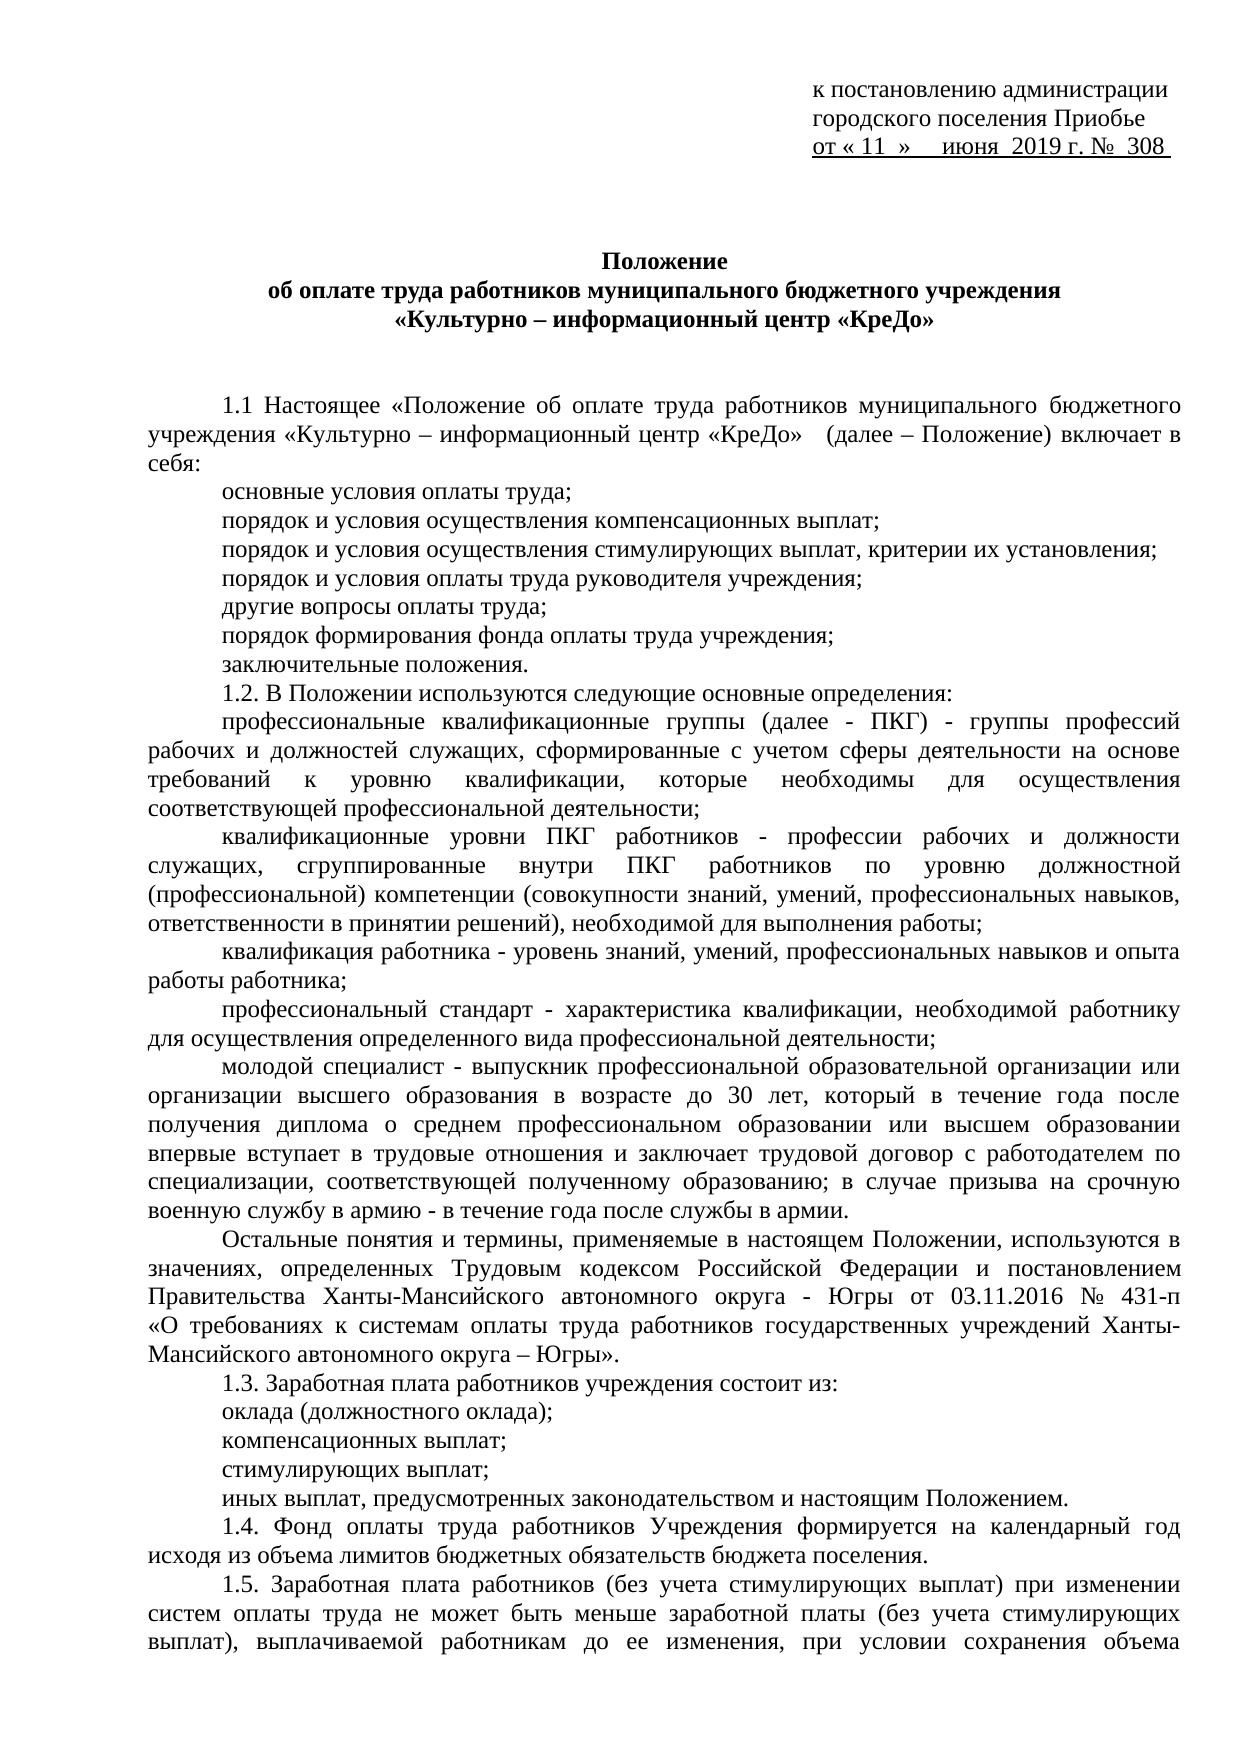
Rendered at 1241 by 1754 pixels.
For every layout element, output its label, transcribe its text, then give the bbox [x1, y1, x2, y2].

text заключительные положения. [148, 649, 1181, 678]
text 1.3. Заработная плата работников учреждения состоит из: [148, 1368, 1181, 1396]
text 1.2. В Положении используются следующие основные определения: [148, 678, 1181, 706]
text порядок и условия осуществления компенсационных выплат; [148, 505, 1181, 534]
text порядок и условия осуществления стимулирующих выплат, критерии их установления; [148, 534, 1181, 563]
text квалификация работника - уровень знаний, умений, профессиональных навыков и опыта работы работника; [148, 936, 1181, 994]
text компенсационных выплат; [148, 1425, 1181, 1454]
text стимулирующих выплат; [148, 1454, 1181, 1483]
subtitle «Культурно – информационный центр «КреДо» [148, 304, 1181, 333]
text 1.1 Настоящее «Положение об оплате труда работников муниципального бюджетного учреждения «Культурно – информационный центр «КреДо» (далее – Положение) включает в себя: [148, 390, 1181, 476]
text иных выплат, предусмотренных законодательством и настоящим Положением. [148, 1483, 1181, 1511]
subtitle об оплате труда работников муниципального бюджетного учреждения [148, 275, 1181, 304]
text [148, 1569, 1181, 1655]
text другие вопросы оплаты труда; [148, 591, 1181, 620]
text Остальные понятия и термины, применяемые в настоящем Положении, используются в значениях, определенных Трудовым кодексом Российской Федерации и постановлением Правительства Ханты-Мансийского автономного округа - Югры от 03.11.2016 № 431-п «О требованиях к системам оплаты труда работников государственных учреждений Ханты-Мансийского автономного округа – Югры». [148, 1224, 1181, 1368]
text 1.4. Фонд оплаты труда работников Учреждения формируется на календарный год исходя из объема лимитов бюджетных обязательств бюджета поселения. [148, 1511, 1181, 1569]
text городского поселения Приобье [812, 103, 1181, 131]
text основные условия оплаты труда; [148, 476, 1181, 505]
text оклада (должностного оклада); [148, 1396, 1181, 1425]
text профессиональные квалификационные группы (далее - ПКГ) - группы профессий рабочих и должностей служащих, сформированные с учетом сферы деятельности на основе требований к уровню квалификации, которые необходимы для осуществления соответствующей профессиональной деятельности; [148, 706, 1181, 821]
text молодой специалист - выпускник профессиональной образовательной организации или организации высшего образования в возрасте до 30 лет, который в течение года после получения диплома о среднем профессиональном образовании или высшем образовании впервые вступает в трудовые отношения и заключает трудовой договор с работодателем по специализации, соответствующей полученному образованию; в случае призыва на срочную военную службу в армию - в течение года после службы в армии. [148, 1051, 1181, 1224]
text порядок формирования фонда оплаты труда учреждения; [148, 620, 1181, 649]
text к постановлению администрации [812, 74, 1181, 103]
text порядок и условия оплаты труда руководителя учреждения; [148, 563, 1181, 591]
text от « 11 » июня 2019 г. № 308 [812, 131, 1181, 160]
text профессиональный стандарт - характеристика квалификации, необходимой работнику для осуществления определенного вида профессиональной деятельности; [148, 994, 1181, 1051]
subtitle Положение [148, 246, 1181, 275]
text квалификационные уровни ПКГ работников - профессии рабочих и должности служащих, сгруппированные внутри ПКГ работников по уровню должностной (профессиональной) компетенции (совокупности знаний, умений, профессиональных навыков, ответственности в принятии решений), необходимой для выполнения работы; [148, 821, 1181, 936]
